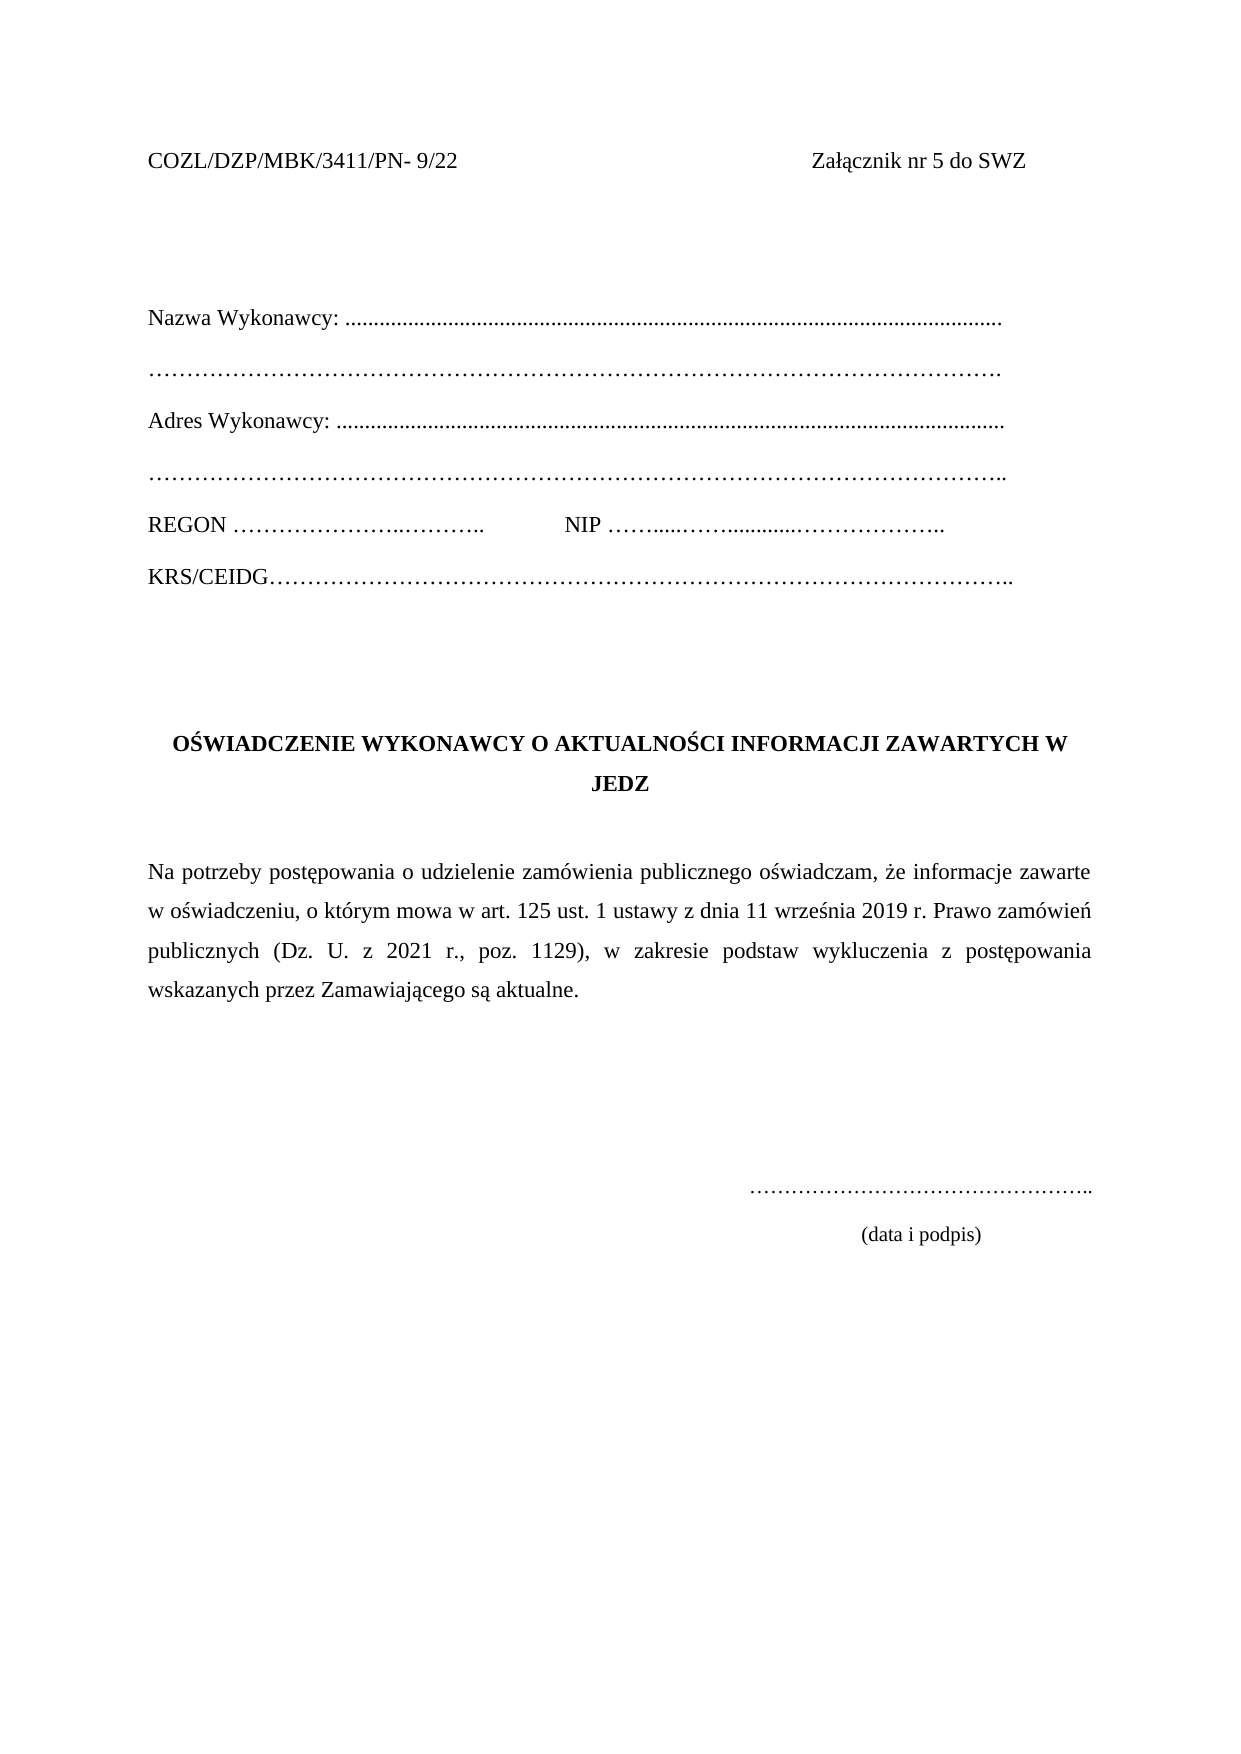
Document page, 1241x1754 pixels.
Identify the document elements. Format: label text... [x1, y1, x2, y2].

text ………………………………………………………………………………………………….. [148, 459, 1093, 486]
text OŚWIADCZENIE WYKONAWCY O AKTUALNOŚCI INFORMACJI ZAWARTYCH W JEDZ [148, 730, 1093, 796]
text Adres Wykonawcy: ..................................................................................................................... [148, 407, 1093, 434]
text (data i podpis) [148, 1222, 1093, 1246]
text COZL/DZP/MBK/3411/PN- 9/22 Załącznik nr 5 do SWZ [148, 148, 1093, 174]
text REGON …………………..……….. NIP …….....……............……………….. [148, 511, 1093, 538]
text Na potrzeby postępowania o udzielenie zamówienia publicznego oświadczam, że informacje zawarte w oświadczeniu, o którym mowa w art. 125 ust. 1 ustawy z dnia 11 września 2019 r. Prawo zamówień publicznych (Dz. U. z 2021 r., poz. 1129), w zakresie podstaw wykluczenia z postępowania wskazanych przez Zamawiającego są aktualne. [148, 858, 1093, 1003]
text KRS/CEIDG…………………………………………………………………………………….. [148, 563, 1093, 590]
text …………………………………………………………………………………………………. [148, 356, 1093, 382]
text Nazwa Wykonawcy: ................................................................................................................... [148, 303, 1093, 330]
text ………………………………………….. [148, 1174, 1093, 1198]
